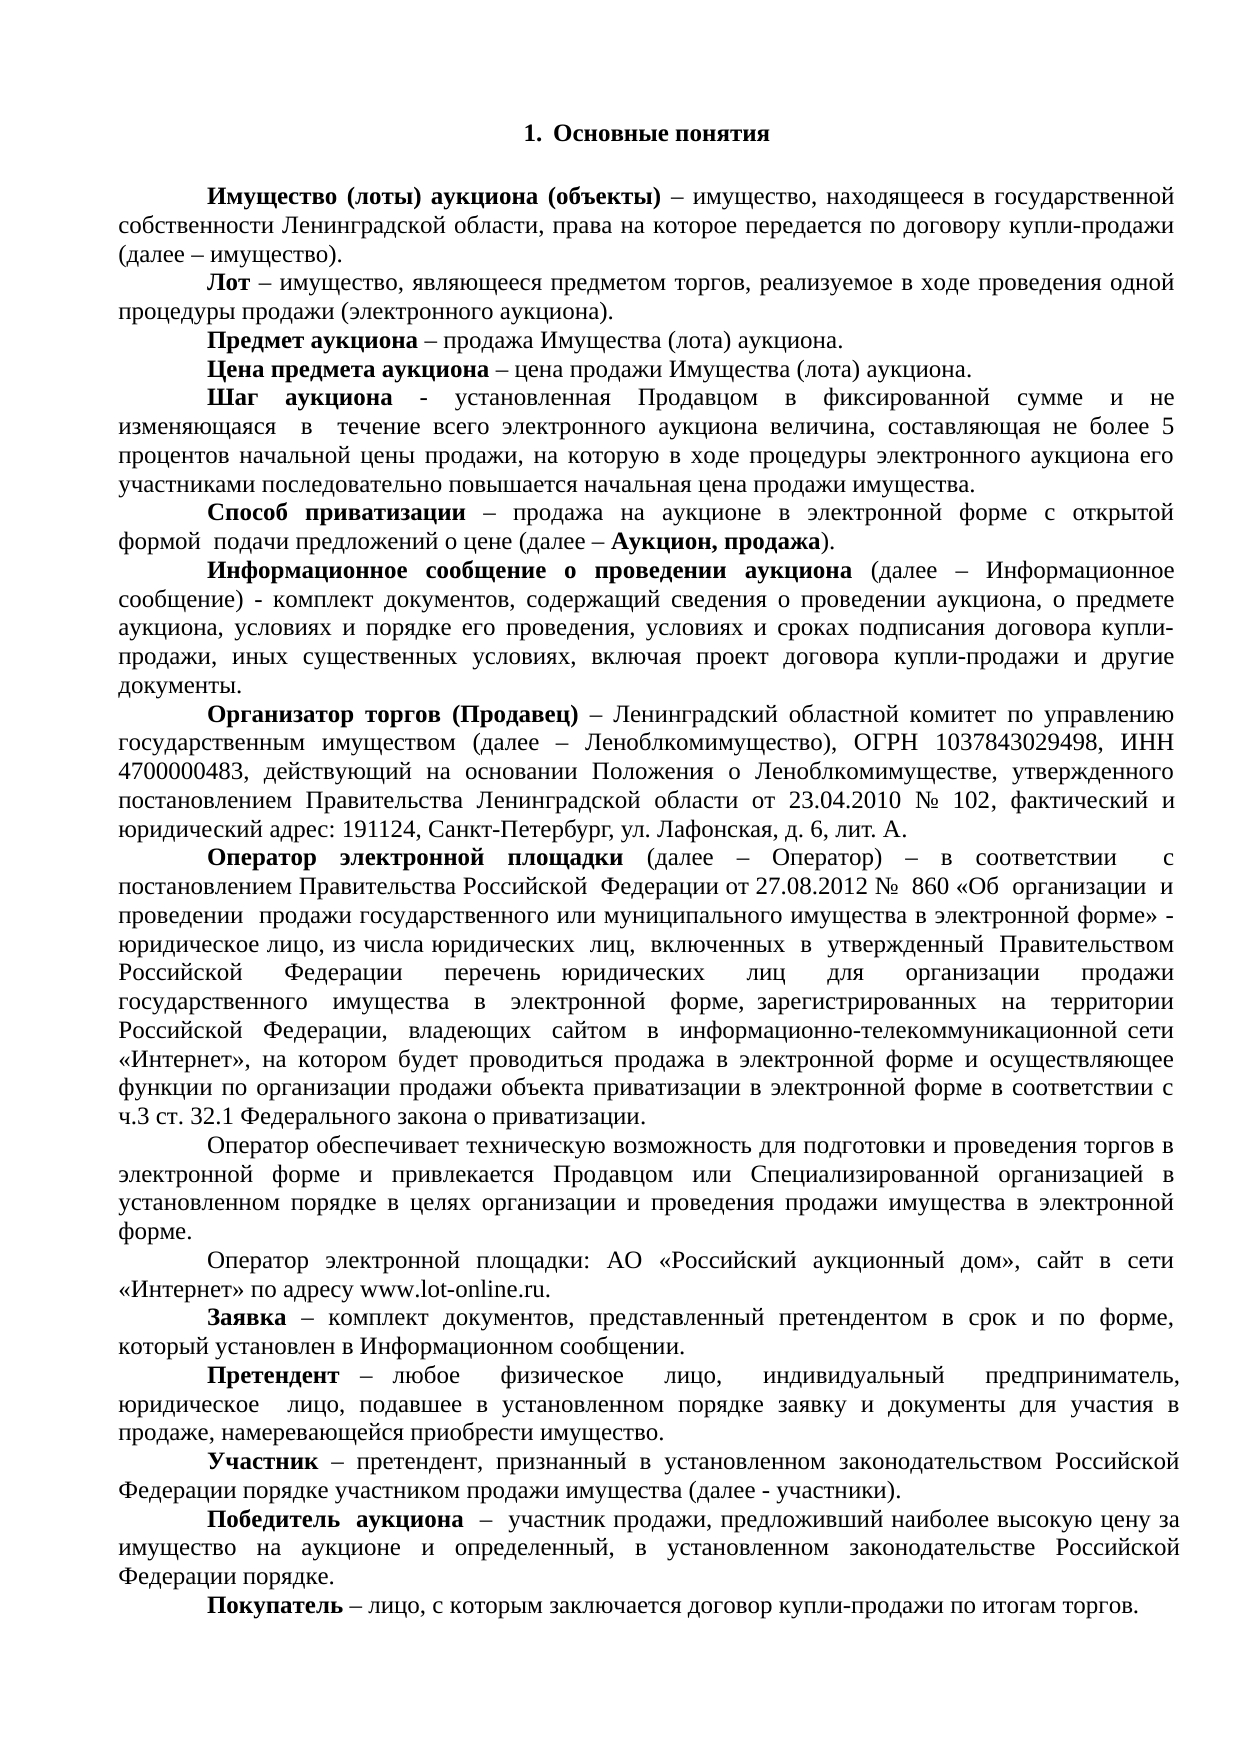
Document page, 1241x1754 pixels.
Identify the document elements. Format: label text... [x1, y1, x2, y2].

text Участник – претендент, признанный в установленном законодательством Российской Федерации порядке участником продажи имущества (далее - участники). [118, 1446, 1181, 1504]
text Способ приватизации – продажа на аукционе в электронной форме с открытой формой подачи предложений о цене (далее – Аукцион, продажа). [118, 497, 1175, 555]
text Оператор электронной площадки: АО «Российский аукционный дом», сайт в сети «Интернет» по адресу www.lot-online.ru. [118, 1245, 1175, 1302]
text Оператор обеспечивает техническую возможность для подготовки и проведения торгов в электронной форме и привлекается Продавцом или Специализированной организацией в установленном порядке в целях организации и проведения продажи имущества в электронной форме. [118, 1130, 1175, 1245]
text Шаг аукциона - установленная Продавцом в фиксированной сумме и не изменяющаяся в течение всего электронного аукциона величина, составляющая не более 5 процентов начальной цены продажи, на которую в ходе процедуры электронного аукциона его участниками последовательно повышается начальная цена продажи имущества. [118, 382, 1175, 497]
text Цена предмета аукциона – цена продажи Имущества (лота) аукциона. [118, 354, 1175, 382]
text Оператор электронной площадки (далее – Оператор) – в соответствии с постановлением Правительства Российской Федерации от 27.08.2012 № 860 «Об организации и проведении продажи государственного или муниципального имущества в электронной форме» - юридическое лицо, из числа юридических лиц, включенных в утвержденный Правительством Российской Федерации перечень юридических лиц для организации продажи государственного имущества в электронной форме, зарегистрированных на территории Российской Федерации, владеющих сайтом в информационно-телекоммуникационной сети «Интернет», на котором будет проводиться продажа в электронной форме и осуществляющее функции по организации продажи объекта приватизации в электронной форме в соответствии с ч.3 ст. 32.1 Федерального закона о приватизации. [118, 842, 1175, 1130]
text Информационное сообщение о проведении аукциона (далее – Информационное сообщение) - комплект документов, содержащий сведения о проведении аукциона, о предмете аукциона, условиях и порядке его проведения, условиях и сроках подписания договора купли-продажи, иных существенных условиях, включая проект договора купли-продажи и другие документы. [118, 555, 1175, 699]
text Претендент – любое физическое лицо, индивидуальный предприниматель, юридическое лицо, подавшее в установленном порядке заявку и документы для участия в продаже, намеревающейся приобрести имущество. [118, 1360, 1181, 1446]
list Основные понятия [118, 118, 1175, 147]
text Организатор торгов (Продавец) – Ленинградский областной комитет по управлению государственным имуществом (далее – Леноблкомимущество), ОГРН 1037843029498, ИНН 4700000483, действующий на основании Положения о Леноблкомимуществе, утвержденного постановлением Правительства Ленинградской области от 23.04.2010 № 102, фактический и юридический адрес: 191124, Санкт-Петербург, ул. Лафонская, д. 6, лит. А. [118, 699, 1175, 842]
text Предмет аукциона – продажа Имущества (лота) аукциона. [118, 325, 1175, 354]
text Лот – имущество, являющееся предметом торгов, реализуемое в ходе проведения одной процедуры продажи (электронного аукциона). [118, 267, 1175, 325]
text Победитель аукциона – участник продажи, предложивший наиболее высокую цену за имущество на аукционе и определенный, в установленном законодательстве Российской Федерации порядке. [118, 1504, 1181, 1590]
text Заявка – комплект документов, представленный претендентом в срок и по форме, который установлен в Информационном сообщении. [118, 1302, 1175, 1360]
text Покупатель – лицо, с которым заключается договор купли-продажи по итогам торгов. [118, 1590, 1181, 1619]
text Имущество (лоты) аукциона (объекты) – имущество, находящееся в государственной собственности Ленинградской области, права на которое передается по договору купли-продажи (далее – имущество). [118, 181, 1175, 267]
